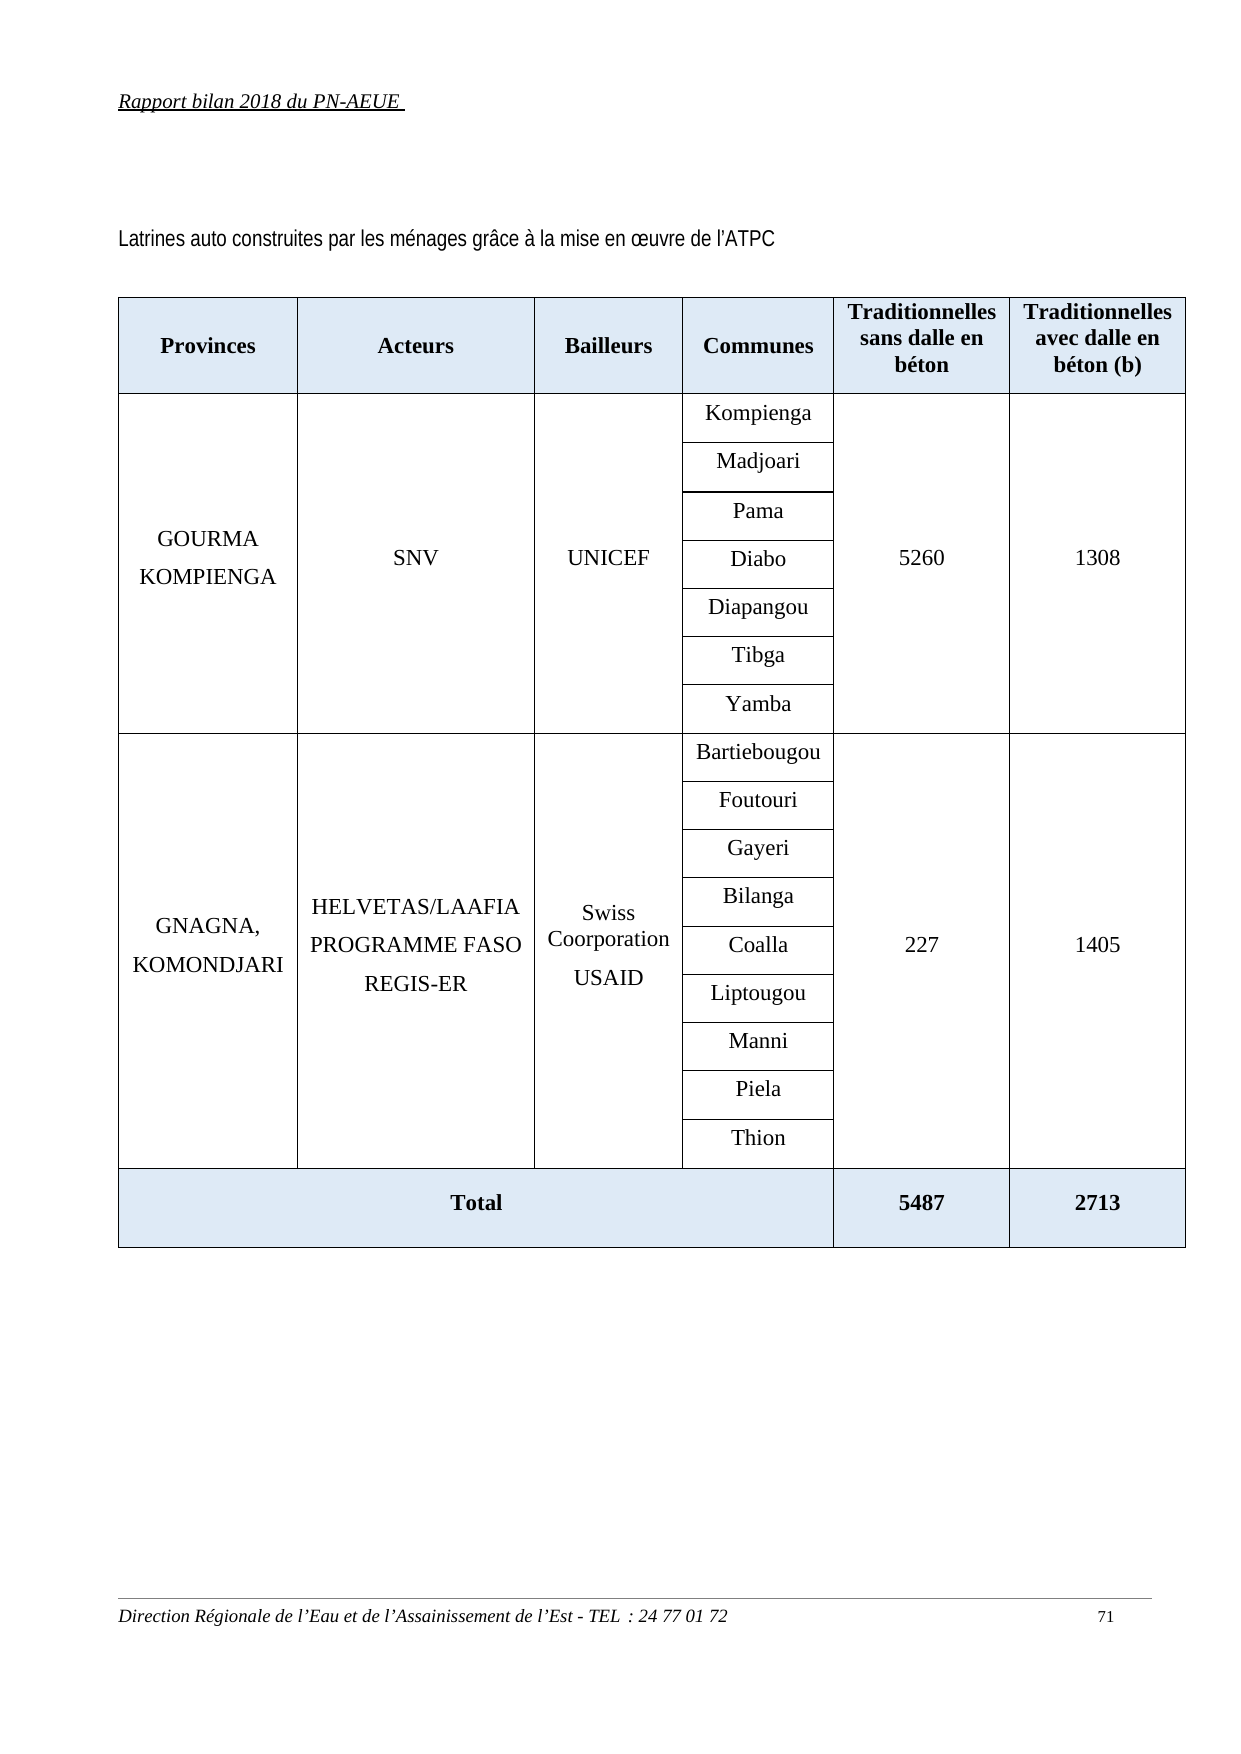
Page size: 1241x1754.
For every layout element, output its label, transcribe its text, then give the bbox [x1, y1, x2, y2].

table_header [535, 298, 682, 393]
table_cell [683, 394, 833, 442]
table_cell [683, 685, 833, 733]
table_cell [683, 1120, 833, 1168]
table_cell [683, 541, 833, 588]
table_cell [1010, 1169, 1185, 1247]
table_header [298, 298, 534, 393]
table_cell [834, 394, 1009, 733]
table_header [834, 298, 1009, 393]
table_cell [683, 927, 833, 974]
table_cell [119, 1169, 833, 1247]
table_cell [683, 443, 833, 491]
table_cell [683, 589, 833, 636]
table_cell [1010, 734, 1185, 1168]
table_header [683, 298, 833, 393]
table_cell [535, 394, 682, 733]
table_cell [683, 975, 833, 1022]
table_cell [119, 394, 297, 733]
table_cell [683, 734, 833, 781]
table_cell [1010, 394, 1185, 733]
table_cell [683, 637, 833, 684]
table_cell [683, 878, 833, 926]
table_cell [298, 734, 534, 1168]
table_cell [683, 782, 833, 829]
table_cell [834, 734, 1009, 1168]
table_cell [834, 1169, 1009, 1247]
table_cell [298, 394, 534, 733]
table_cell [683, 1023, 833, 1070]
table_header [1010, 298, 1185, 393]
text Latrines auto construites par les ménages grâce à la mise en œuvre de l’ATPC [118, 225, 1152, 252]
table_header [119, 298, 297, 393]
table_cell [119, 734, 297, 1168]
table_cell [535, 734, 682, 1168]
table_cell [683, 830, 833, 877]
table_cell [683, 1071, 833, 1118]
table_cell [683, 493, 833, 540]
